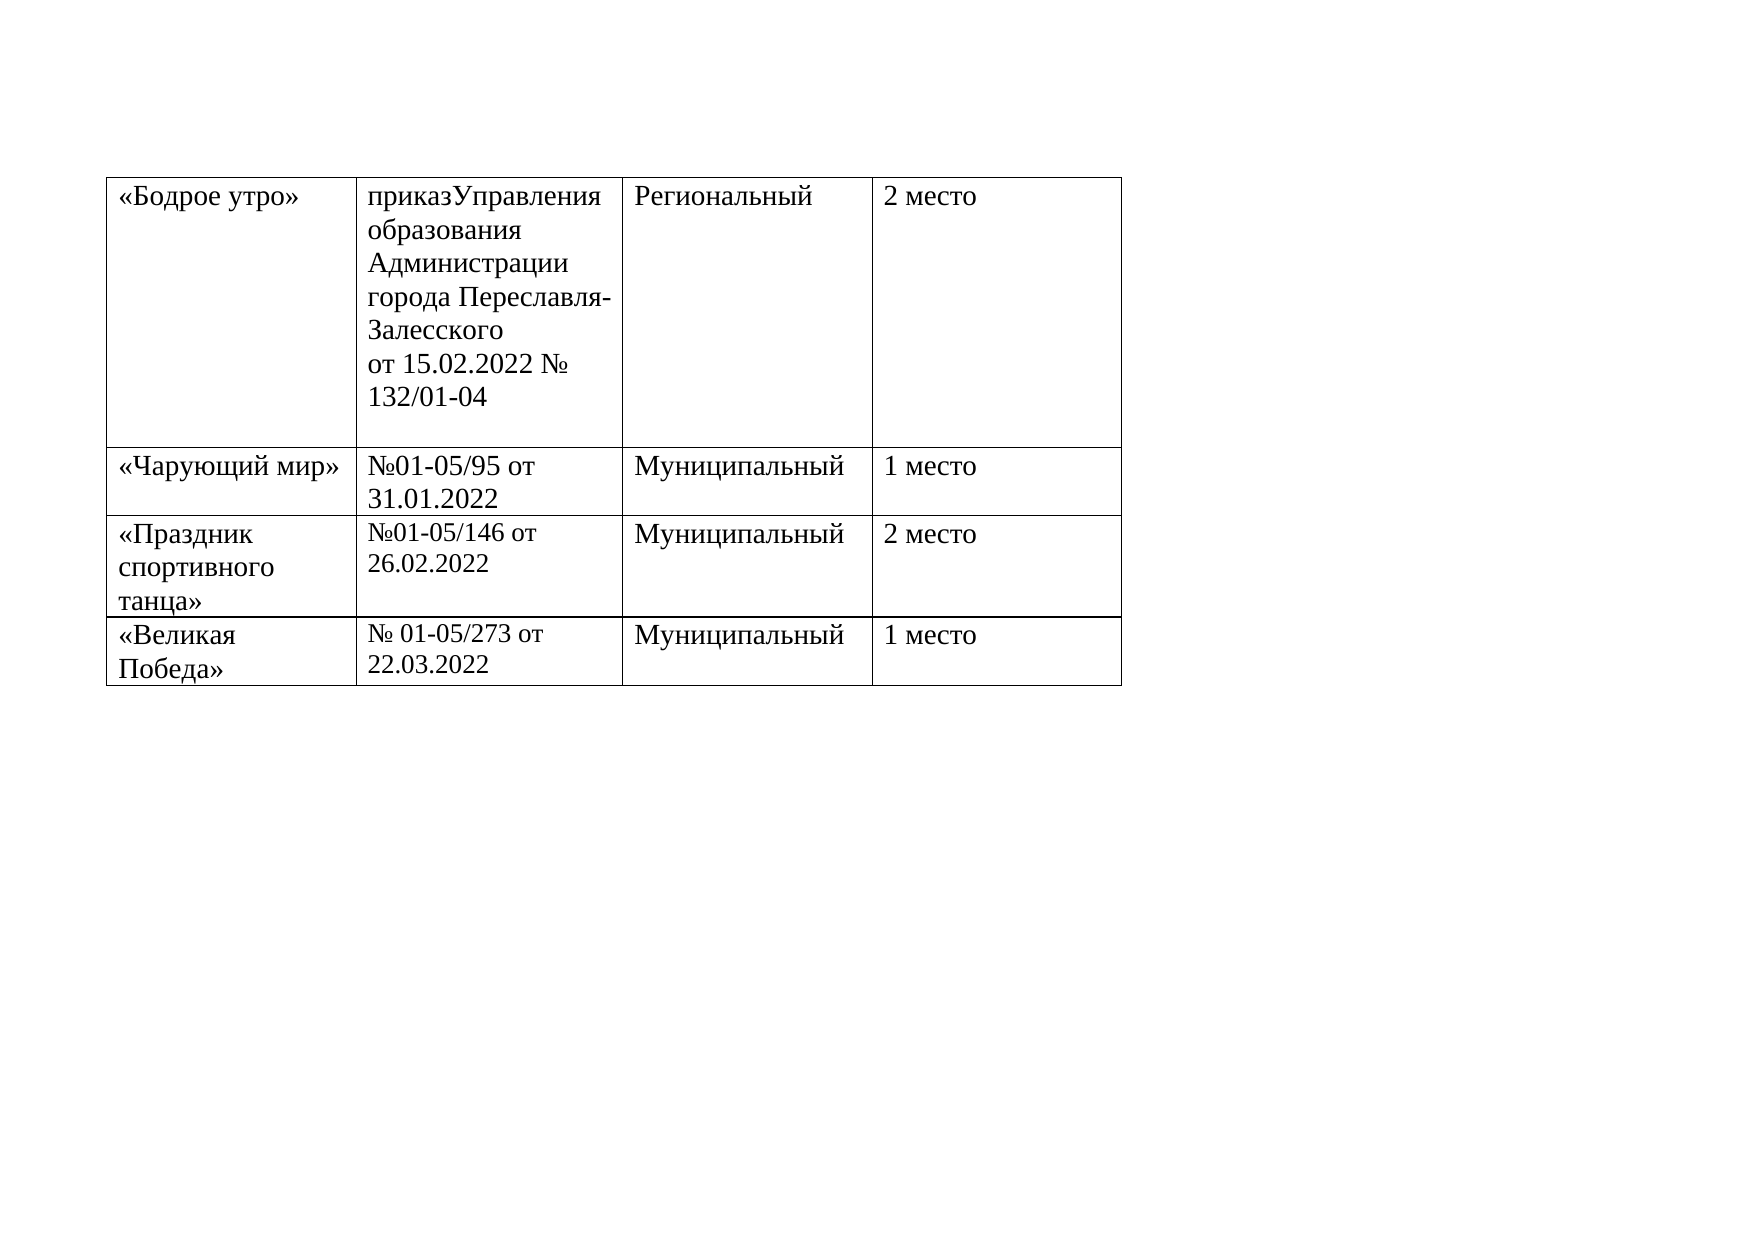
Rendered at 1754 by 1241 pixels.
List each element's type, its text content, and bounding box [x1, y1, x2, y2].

table_cell № 01-05/273 от 22.03.2022 [357, 618, 622, 684]
table_cell 1 место [873, 618, 1121, 684]
table_cell «Праздник спортивного танца» [107, 516, 356, 616]
table_cell Региональный [623, 178, 872, 447]
table_cell «Великая Победа» [107, 618, 356, 684]
table_cell Муниципальный [623, 618, 872, 684]
table_cell «Бодрое утро» [107, 178, 356, 447]
table_cell «Чарующий мир» [107, 448, 356, 515]
table_cell приказУправления образования Администрации города Переславля-Залесского от 15.02.2022 № 132/01-04 [357, 178, 622, 447]
table_cell №01-05/95 от 31.01.2022 [357, 448, 622, 515]
table_cell 2 место [873, 516, 1121, 616]
table_cell Муниципальный [623, 516, 872, 616]
table_cell 1 место [873, 448, 1121, 515]
table_cell Муниципальный [623, 448, 872, 515]
table_cell №01-05/146 от 26.02.2022 [357, 516, 622, 616]
table_cell 2 место [873, 178, 1121, 447]
